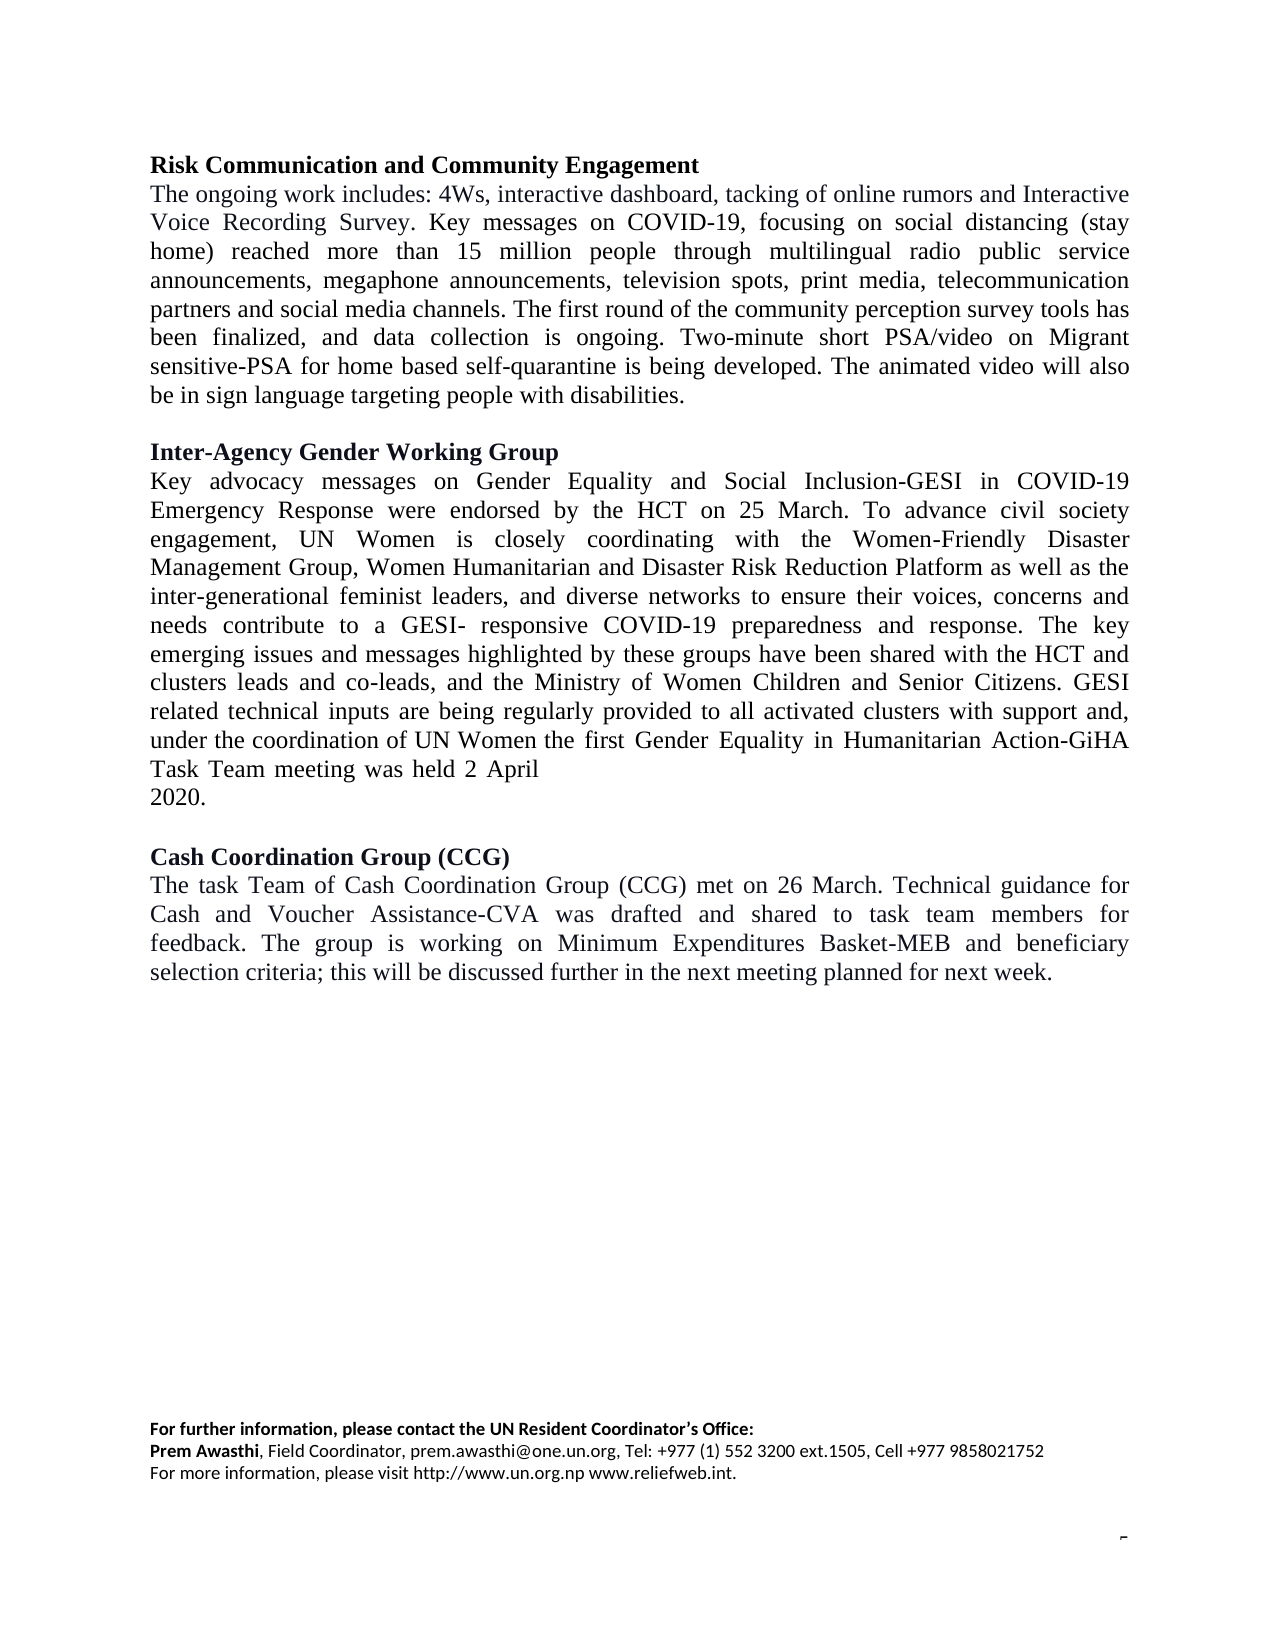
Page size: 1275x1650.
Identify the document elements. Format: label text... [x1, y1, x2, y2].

text The task Team of Cash Coordination Group (CCG) met on 26 March. Technical guidance for Cash and Voucher Assistance-CVA was drafted and shared to task team members for feedback. The group is working on Minimum Expenditures Basket-MEB and beneficiary selection criteria; this will be discussed further in the next meeting planned for next week. [150, 870, 1129, 985]
text Cash Coordination Group (CCG) [150, 842, 513, 870]
text 2020. [150, 782, 210, 811]
text Risk Communication and Community Engagement [150, 150, 701, 179]
text Key advocacy messages on Gender Equality and Social Inclusion-GESI in COVID-19 Emergency Response were endorsed by the HCT on 25 March. To advance civil society engagement, UN Women is closely coordinating with the Women-Friendly Disaster Management Group, Women Humanitarian and Disaster Risk Reduction Platform as well as the inter-generational feminist leaders, and diverse networks to ensure their voices, concerns and needs contribute to a GESI- responsive COVID-19 preparedness and response. The key emerging issues and messages highlighted by these groups have been shared with the HCT and clusters leads and co-leads, and the Ministry of Women Children and Senior Citizens. GESI related technical inputs are being regularly provided to all activated clusters with support and, under the coordination of UN Women the first Gender Equality in Humanitarian Action-GiHA Task Team meeting was held 2 April [150, 466, 1129, 782]
text Prem Awasthi, Field Coordinator, prem.awasthi@one.un.org, Tel: +977 (1) 552 3200 ext.1505, Cell +977 9858021752 [150, 1440, 1044, 1463]
text For more information, please visit http://www.un.org.np www.reliefweb.int. [150, 1463, 737, 1483]
text Inter-Agency Gender Working Group [150, 437, 561, 466]
text For further information, please contact the UN Resident Coordinator’s Office: [150, 1417, 754, 1439]
text The ongoing work includes: 4Ws, interactive dashboard, tacking of online rumors and Interactive Voice Recording Survey. Key messages on COVID-19, focusing on social distancing (stay home) reached more than 15 million people through multilingual radio public service announcements, megaphone announcements, television spots, print media, telecommunication partners and social media channels. The first round of the community perception survey tools has been finalized, and data collection is ongoing. Two-minute short PSA/video on Migrant sensitive-PSA for home based self-quarantine is being developed. The animated video will also be in sign language targeting people with disabilities. [150, 179, 1129, 409]
